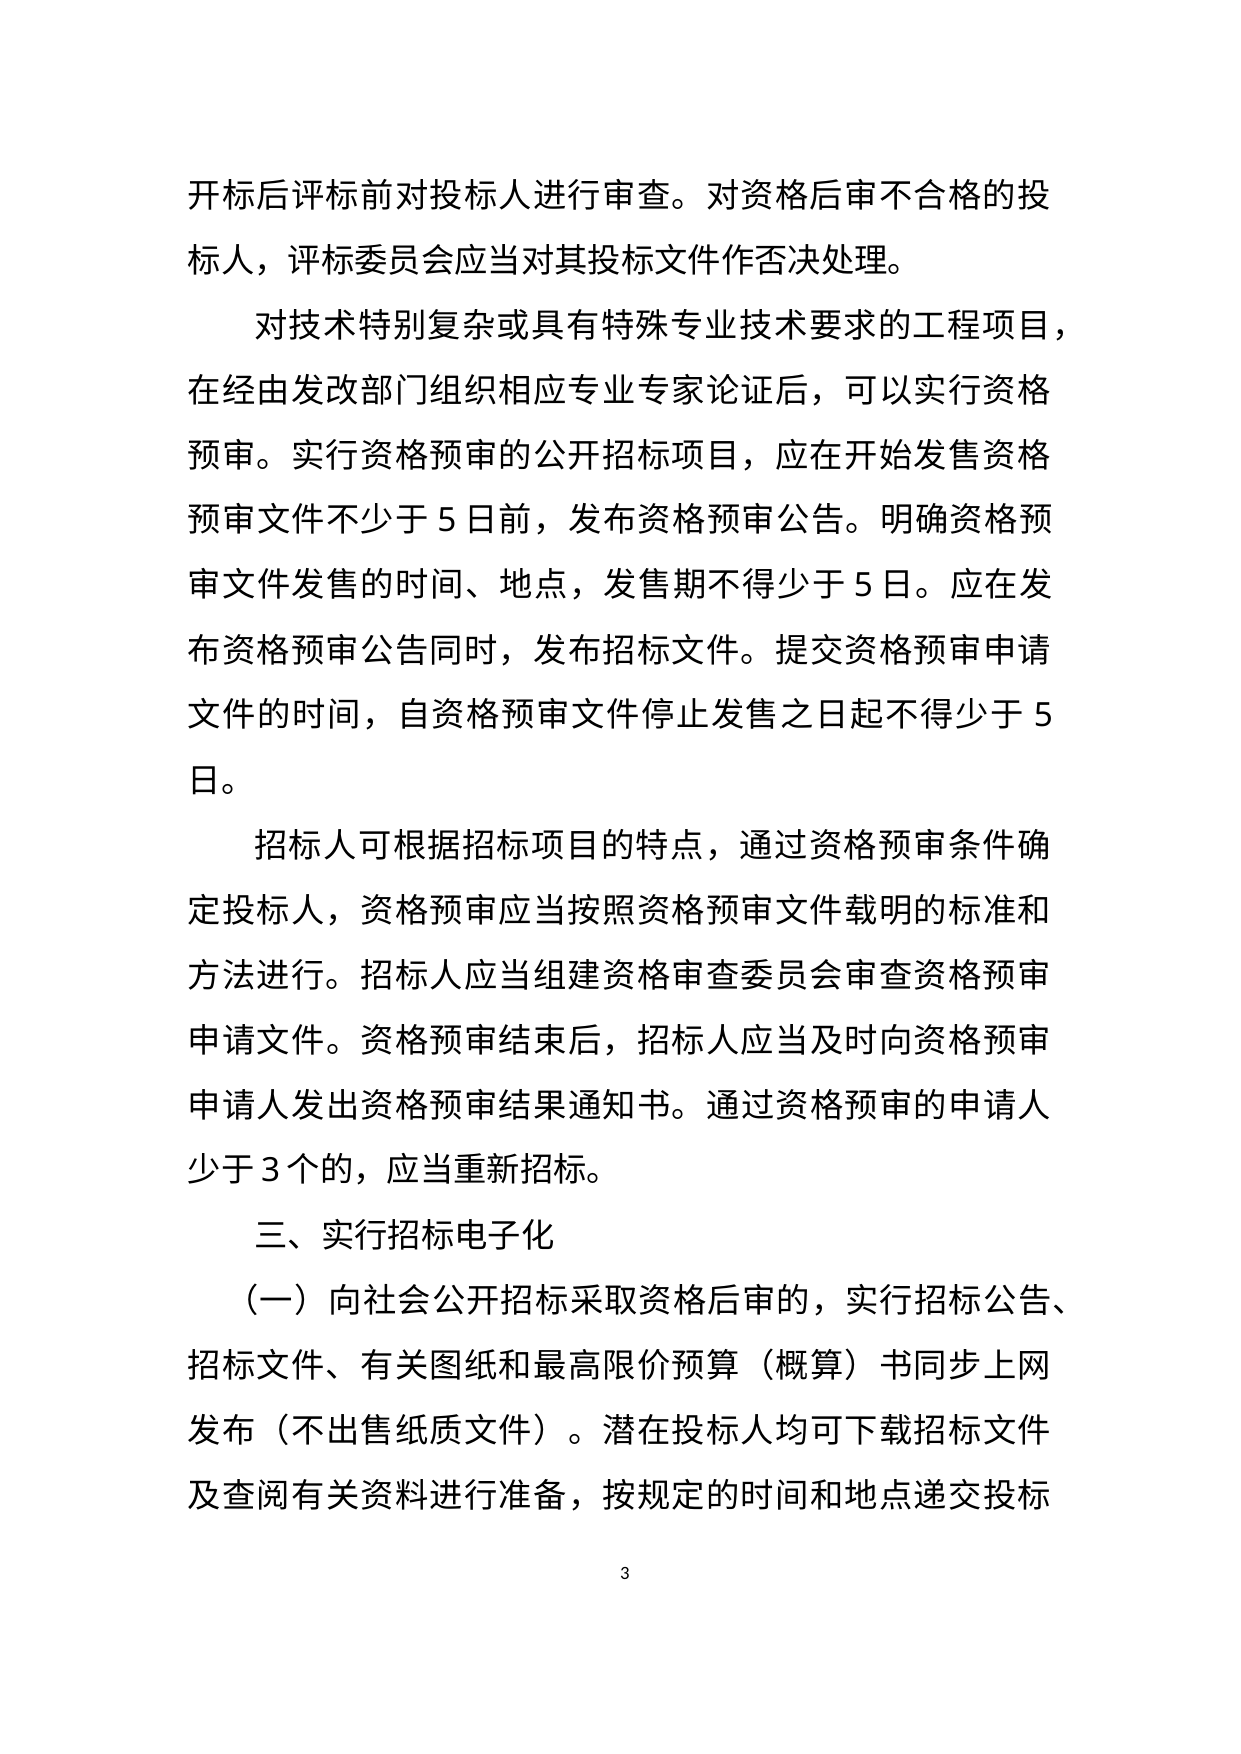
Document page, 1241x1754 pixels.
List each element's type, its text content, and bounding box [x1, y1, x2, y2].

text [187, 160, 1053, 290]
text 对技术特别复杂或具有特殊专业技术要求的工程项目，在经由发改部门组织相应专业专家论证后，可以实行资格预审。实行资格预审的公开招标项目，应在开始发售资格预审文件不少于5日前，发布资格预审公告。明确资格预审文件发售的时间、地点，发售期不得少于5日。应在发布资格预审公告同时，发布招标文件。提交资格预审申请文件的时间，自资格预审文件停止发售之日起不得少于5日。 [187, 290, 1053, 810]
text 招标人可根据招标项目的特点，通过资格预审条件确定投标人，资格预审应当按照资格预审文件载明的标准和方法进行。招标人应当组建资格审查委员会审查资格预审申请文件。资格预审结束后，招标人应当及时向资格预审申请人发出资格预审结果通知书。通过资格预审的申请人少于3个的，应当重新招标。 [187, 810, 1053, 1200]
text 三、实行招标电子化 [187, 1200, 1053, 1265]
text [187, 1265, 1053, 1525]
